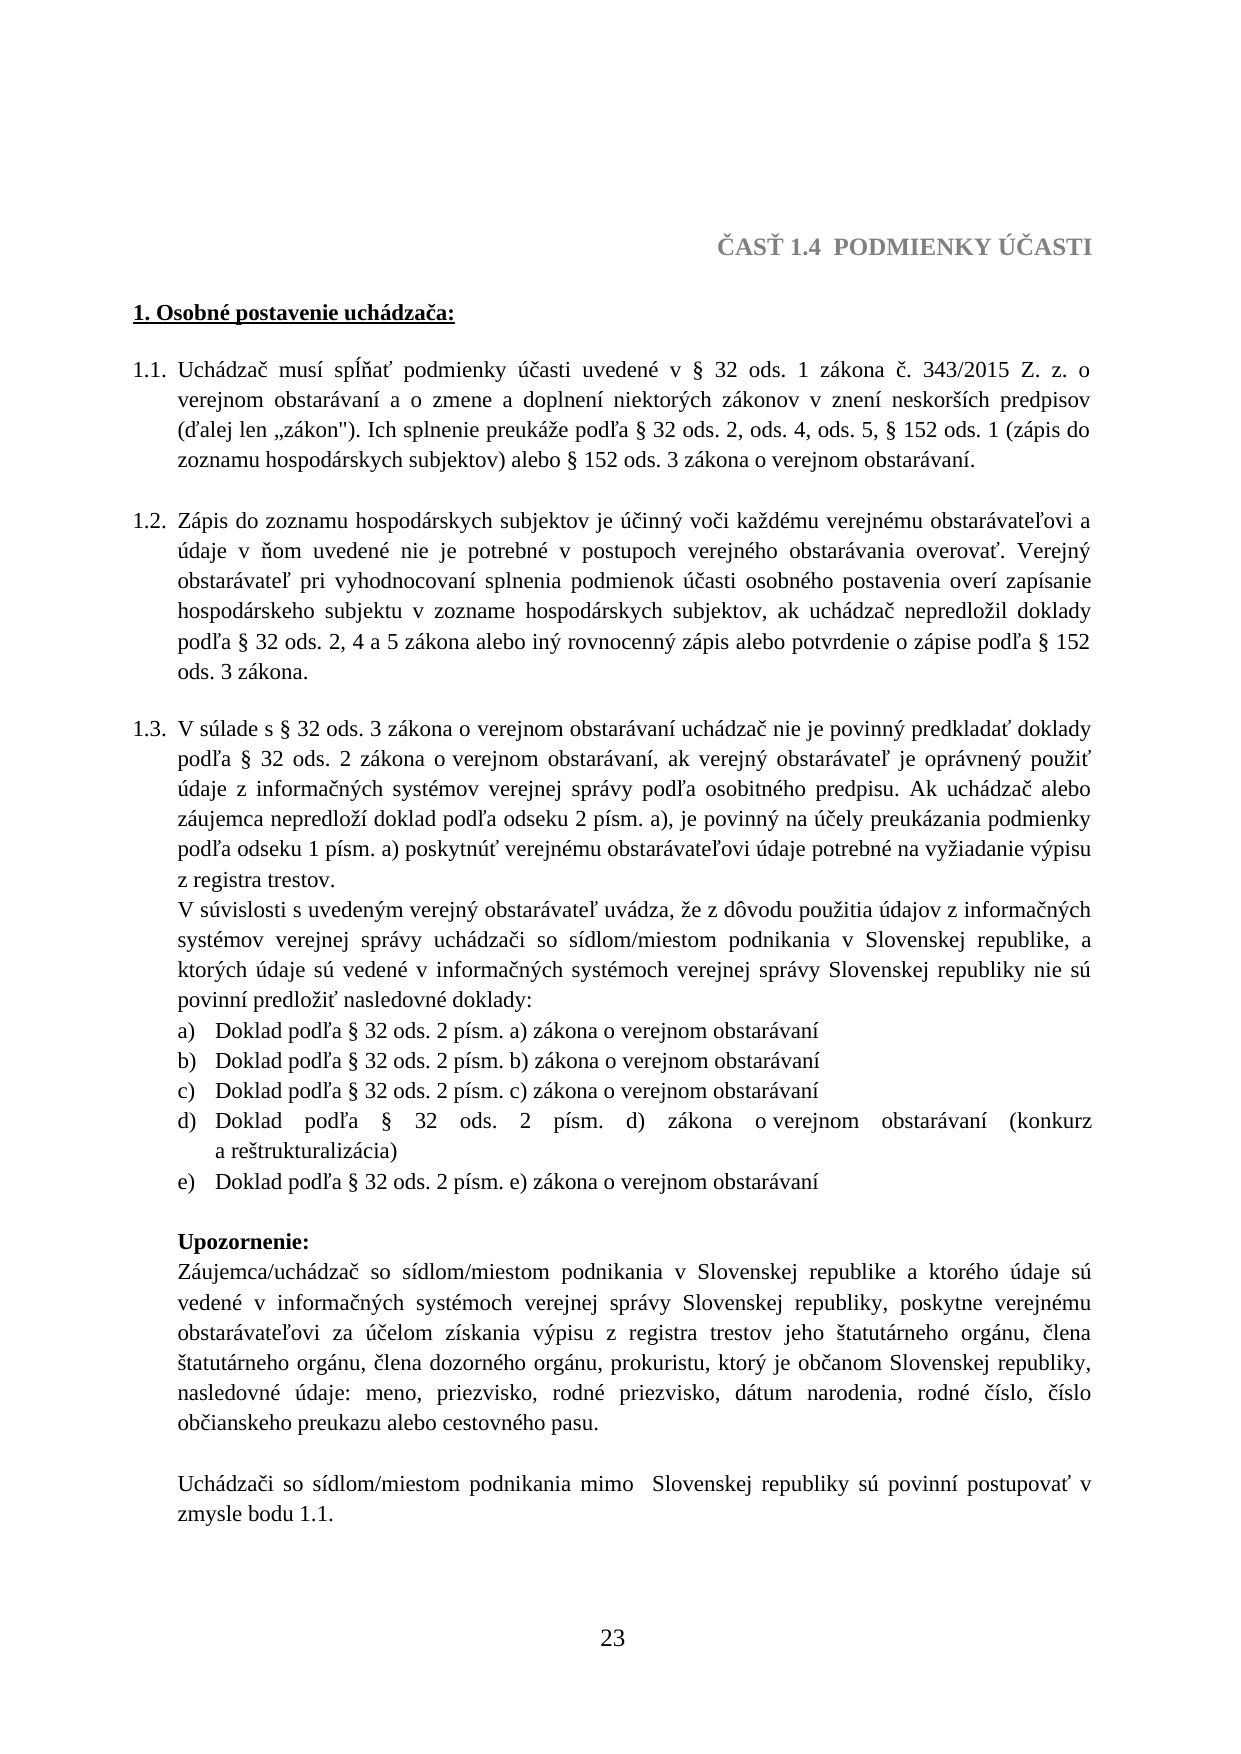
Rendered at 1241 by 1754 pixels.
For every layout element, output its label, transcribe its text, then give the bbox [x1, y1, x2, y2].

list Uchádzači so sídlom/miestom podnikania mimo Slovenskej republiky sú povinní postupovať v zmysle bodu 1.1. [177, 1470, 1092, 1526]
list Doklad podľa § 32 ods. 2 písm. a) zákona o verejnom obstarávaní [177, 1017, 1092, 1043]
text Časť 1.4 Podmienky účasti [133, 232, 1092, 261]
list Zápis do zoznamu hospodárskych subjektov je účinný voči každému verejnému obstarávateľovi a údaje v ňom uvedené nie je potrebné v postupoch verejného obstarávania overovať. Verejný obstarávateľ pri vyhodnocovaní splnenia podmienok účasti osobného postavenia overí zapísanie hospodárskeho subjektu v zozname hospodárskych subjektov, ak uchádzač nepredložil doklady podľa § 32 ods. 2, 4 a 5 zákona alebo iný rovnocenný zápis alebo potvrdenie o zápise podľa § 152 ods. 3 zákona. [132, 507, 1092, 684]
list Upozornenie: [177, 1228, 1092, 1254]
list V súlade s § 32 ods. 3 zákona o verejnom obstarávaní uchádzač nie je povinný predkladať doklady podľa § 32 ods. 2 zákona o verejnom obstarávaní, ak verejný obstarávateľ je oprávnený použiť údaje z informačných systémov verejnej správy podľa osobitného predpisu. Ak uchádzač alebo záujemca nepredloží doklad podľa odseku 2 písm. a), je povinný na účely preukázania podmienky podľa odseku 1 písm. a) poskytnúť verejnému obstarávateľovi údaje potrebné na vyžiadanie výpisu z registra trestov. [132, 714, 1092, 892]
list Doklad podľa § 32 ods. 2 písm. b) zákona o verejnom obstarávaní [177, 1047, 1092, 1073]
list V súvislosti s uvedeným verejný obstarávateľ uvádza, že z dôvodu použitia údajov z informačných systémov verejnej správy uchádzači so sídlom/miestom podnikania v Slovenskej republike, a ktorých údaje sú vedené v informačných systémoch verejnej správy Slovenskej republiky nie sú povinní predložiť nasledovné doklady: [177, 896, 1092, 1013]
list Doklad podľa § 32 ods. 2 písm. d) zákona o verejnom obstarávaní (konkurz a reštrukturalizácia) [177, 1107, 1092, 1164]
list Doklad podľa § 32 ods. 2 písm. e) zákona o verejnom obstarávaní [177, 1168, 1092, 1194]
list Doklad podľa § 32 ods. 2 písm. c) zákona o verejnom obstarávaní [177, 1077, 1092, 1103]
list Záujemca/uchádzač so sídlom/miestom podnikania v Slovenskej republike a ktorého údaje sú vedené v informačných systémoch verejnej správy Slovenskej republiky, poskytne verejnému obstarávateľovi za účelom získania výpisu z registra trestov jeho štatutárneho orgánu, člena štatutárneho orgánu, člena dozorného orgánu, prokuristu, ktorý je občanom Slovenskej republiky, nasledovné údaje: meno, priezvisko, rodné priezvisko, dátum narodenia, rodné číslo, číslo občianskeho preukazu alebo cestovného pasu. [177, 1258, 1092, 1436]
list Uchádzač musí spĺňať podmienky účasti uvedené v § 32 ods. 1 zákona č. 343/2015 Z. z. o verejnom obstarávaní a o zmene a doplnení niektorých zákonov v znení neskorších predpisov (ďalej len „zákon"). Ich splnenie preukáže podľa § 32 ods. 2, ods. 4, ods. 5, § 152 ods. 1 (zápis do zoznamu hospodárskych subjektov) alebo § 152 ods. 3 zákona o verejnom obstarávaní. [132, 356, 1092, 473]
text 1. Osobné postavenie uchádzača: [133, 299, 1092, 326]
